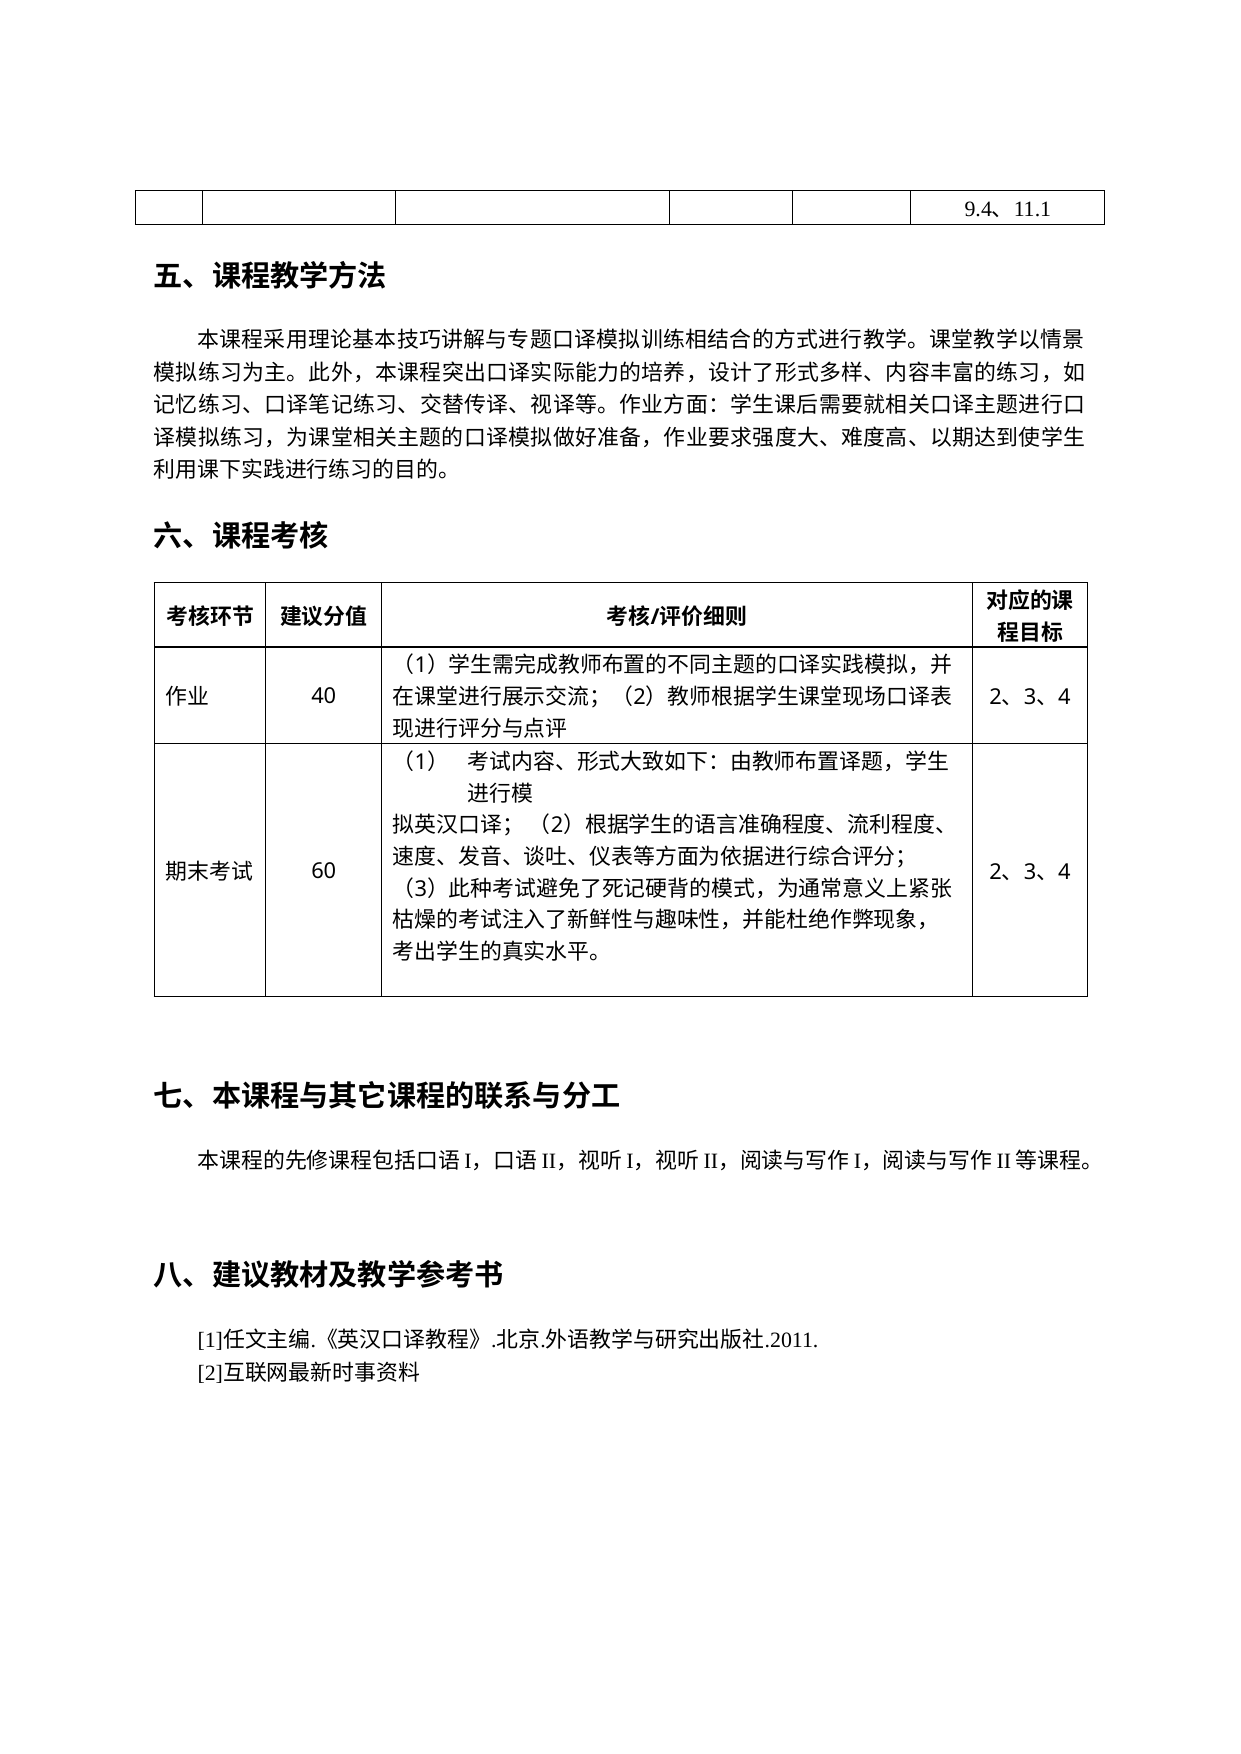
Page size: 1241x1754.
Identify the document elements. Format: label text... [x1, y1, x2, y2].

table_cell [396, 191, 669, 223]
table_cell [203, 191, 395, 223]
text 五、课程教学方法 [153, 241, 1087, 306]
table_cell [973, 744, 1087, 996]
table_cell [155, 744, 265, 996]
text 六、课程考核 [153, 501, 1087, 566]
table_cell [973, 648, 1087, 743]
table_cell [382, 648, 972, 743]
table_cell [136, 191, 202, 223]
text [2]互联网最新时事资料 [197, 1354, 1087, 1387]
text 八、建议教材及教学参考书 [153, 1240, 1087, 1305]
text 本课程采用理论基本技巧讲解与专题口译模拟训练相结合的方式进行教学。课堂教学以情景模拟练习为主。此外，本课程突出口译实际能力的培养，设计了形式多样、内容丰富的练习，如记忆练习、口译笔记练习、交替传译、视译等。作业方面：学生课后需要就相关口译主题进行口译模拟练习，为课堂相关主题的口译模拟做好准备，作业要求强度大、难度高、以期达到使学生利用课下实践进行练习的目的。 [153, 322, 1087, 484]
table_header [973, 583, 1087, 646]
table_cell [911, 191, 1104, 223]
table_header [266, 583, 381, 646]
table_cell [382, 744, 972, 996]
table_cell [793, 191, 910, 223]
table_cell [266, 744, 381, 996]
text 本课程的先修课程包括口语I，口语II，视听I，视听II，阅读与写作I，阅读与写作II等课程。 [153, 1143, 1087, 1175]
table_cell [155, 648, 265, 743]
text 七、本课程与其它课程的联系与分工 [153, 1062, 1087, 1127]
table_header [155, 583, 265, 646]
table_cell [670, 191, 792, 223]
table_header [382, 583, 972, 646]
text [1]任文主编.《英汉口译教程》.北京.外语教学与研究出版社.2011. [153, 1322, 1087, 1354]
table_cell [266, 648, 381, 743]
